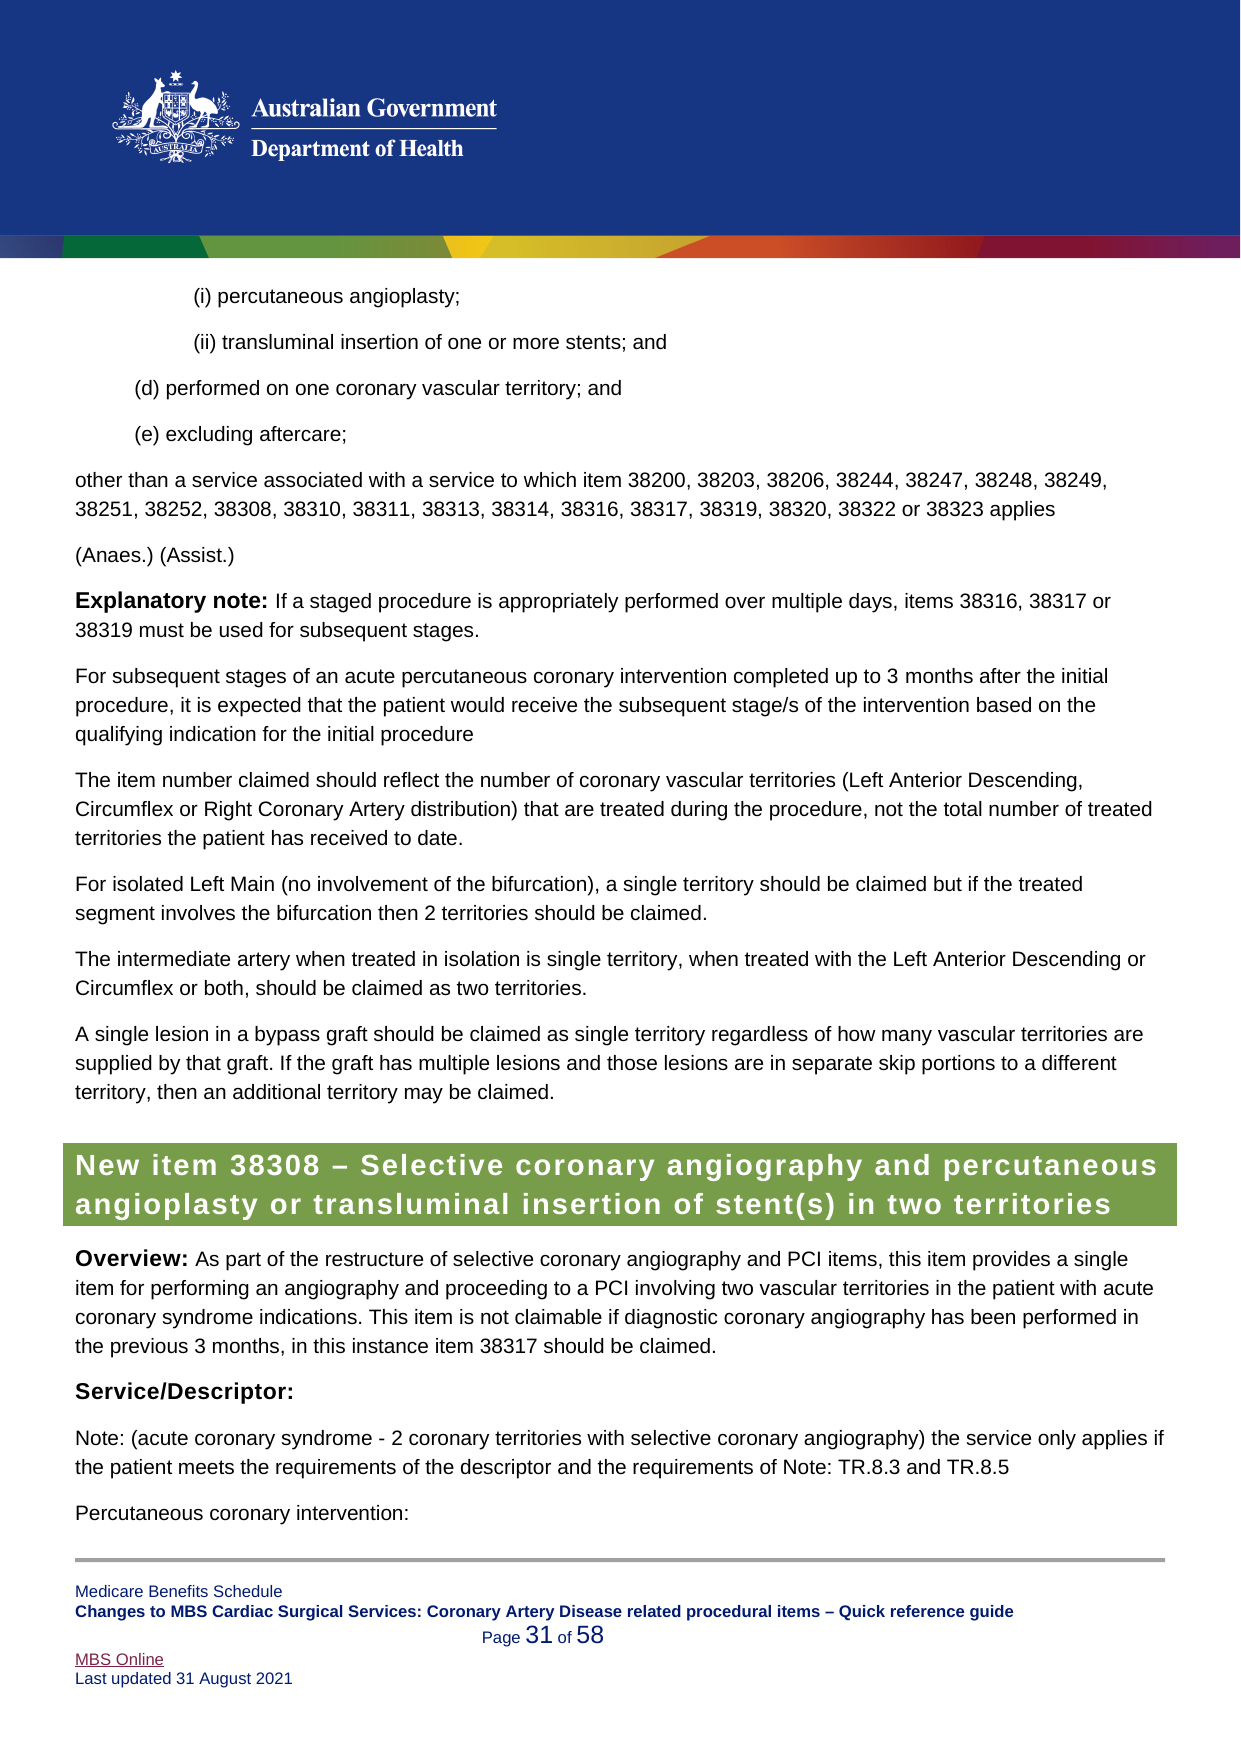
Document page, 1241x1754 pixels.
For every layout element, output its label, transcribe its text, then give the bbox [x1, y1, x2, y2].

text For subsequent stages of an acute percutaneous coronary intervention completed up to 3 months after the initial procedure, it is expected that the patient would receive the subsequent stage/s of the intervention based on the qualifying indication for the initial procedure [75, 660, 1165, 747]
text For isolated Left Main (no involvement of the bifurcation), a single territory should be claimed but if the treated segment involves the bifurcation then 2 territories should be claimed. [75, 868, 1165, 926]
text (d) performed on one coronary vascular territory; and [134, 372, 1165, 401]
text Overview: As part of the restructure of selective coronary angiography and PCI items, this item provides a single item for performing an angiography and proceeding to a PCI involving two vascular territories in the patient with acute coronary syndrome indications. This item is not claimable if diagnostic coronary angiography has been performed in the previous 3 months, in this instance item 38317 should be claimed. [75, 1243, 1165, 1360]
text (ii) transluminal insertion of one or more stents; and [193, 326, 1165, 356]
text A single lesion in a bypass graft should be claimed as single territory regardless of how many vascular territories are supplied by that graft. If the graft has multiple lesions and those lesions are in separate skip portions to a different territory, then an additional territory may be claimed. [75, 1018, 1165, 1106]
text The item number claimed should reflect the number of coronary vascular territories (Left Anterior Descending, Circumflex or Right Coronary Artery distribution) that are treated during the procedure, not the total number of treated territories the patient has received to date. [75, 764, 1165, 851]
text Note: (acute coronary syndrome - 2 coronary territories with selective coronary angiography) the service only applies if the patient meets the requirements of the descriptor and the requirements of Note: TR.8.3 and TR.8.5 [75, 1422, 1165, 1481]
text New item 38308 – Selective coronary angiography and percutaneous angioplasty or transluminal insertion of stent(s) in two territories [67, 1146, 1173, 1222]
text Service/Descriptor: [75, 1376, 1165, 1406]
picture [0, 0, 1241, 259]
text (Anaes.) (Assist.) [75, 539, 1165, 568]
text The intermediate artery when treated in isolation is single territory, when treated with the Left Anterior Descending or Circumflex or both, should be claimed as two territories. [75, 943, 1165, 1001]
text other than a service associated with a service to which item 38200, 38203, 38206, 38244, 38247, 38248, 38249, 38251, 38252, 38308, 38310, 38311, 38313, 38314, 38316, 38317, 38319, 38320, 38322 or 38323 applies [75, 464, 1165, 522]
text (e) excluding aftercare; [134, 418, 1165, 447]
text Explanatory note: If a staged procedure is appropriately performed over multiple days, items 38316, 38317 or 38319 must be used for subsequent stages. [75, 585, 1165, 643]
text Percutaneous coronary intervention: [75, 1497, 1165, 1526]
text (i) percutaneous angioplasty; [193, 281, 1165, 310]
